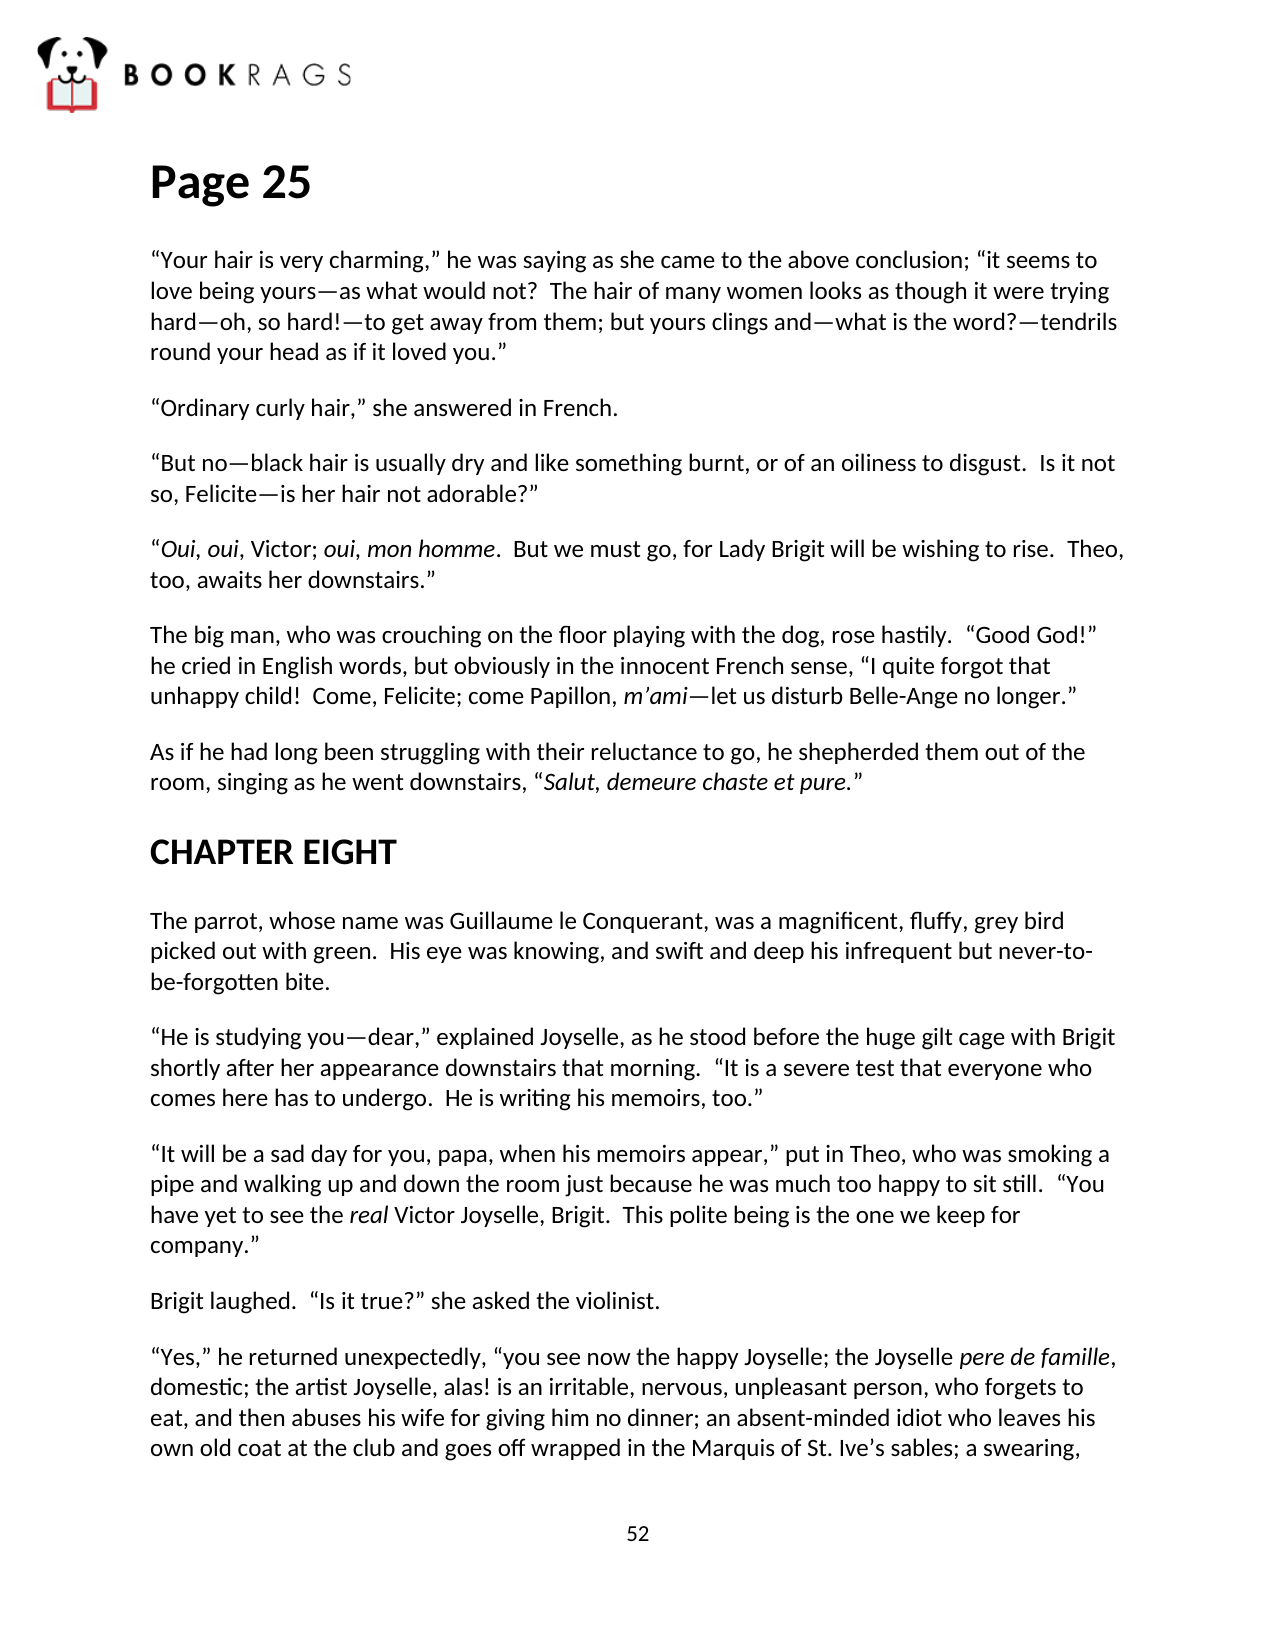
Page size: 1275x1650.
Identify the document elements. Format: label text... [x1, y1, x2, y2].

text “Oui, oui, Victor; oui, mon homme. But we must go, for Lady Brigit will be wishing to rise. Theo, too, awaits her downstairs.” [150, 533, 1125, 594]
text “But no—­black hair is usually dry and like something burnt, or of an oiliness to disgust. Is it not so, Felicite—­is her hair not adorable?” [150, 447, 1125, 508]
text “Ordinary curly hair,” she answered in French. [150, 392, 1125, 422]
text The parrot, whose name was Guillaume le Conquerant, was a magnificent, fluffy, grey bird picked out with green. His eye was knowing, and swift and deep his infrequent but never-to-be-forgotten bite. [150, 905, 1125, 997]
text The big man, who was crouching on the floor playing with the dog, rose hastily. “Good God!” he cried in English words, but obviously in the innocent French sense, “I quite forgot that unhappy child! Come, Felicite; come Papillon, m’ami—­let us disturb Belle-Ange no longer.” [150, 619, 1125, 711]
text Page 25 [150, 150, 1125, 211]
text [150, 1341, 1125, 1463]
text As if he had long been struggling with their reluctance to go, he shepherded them out of the room, singing as he went downstairs, “Salut, demeure chaste et pure.” [150, 736, 1125, 797]
text Brigit laughed. “Is it true?” she asked the violinist. [150, 1285, 1125, 1316]
text “He is studying you—­dear,” explained Joyselle, as he stood before the huge gilt cage with Brigit shortly after her appearance downstairs that morning. “It is a severe test that everyone who comes here has to undergo. He is writing his memoirs, too.” [150, 1022, 1125, 1113]
text “It will be a sad day for you, papa, when his memoirs appear,” put in Theo, who was smoking a pipe and walking up and down the room just because he was much too happy to sit still. “You have yet to see the real Victor Joyselle, Brigit. This polite being is the one we keep for company.” [150, 1138, 1125, 1260]
text CHAPTER EIGHT [150, 828, 1125, 874]
text “Your hair is very charming,” he was saying as she came to the above conclusion; “it seems to love being yours—­as what would not? The hair of many women looks as though it were trying hard—­oh, so hard!—­to get away from them; but yours clings and—­what is the word?—­tendrils round your head as if it loved you.” [150, 244, 1125, 367]
picture [37, 37, 351, 113]
